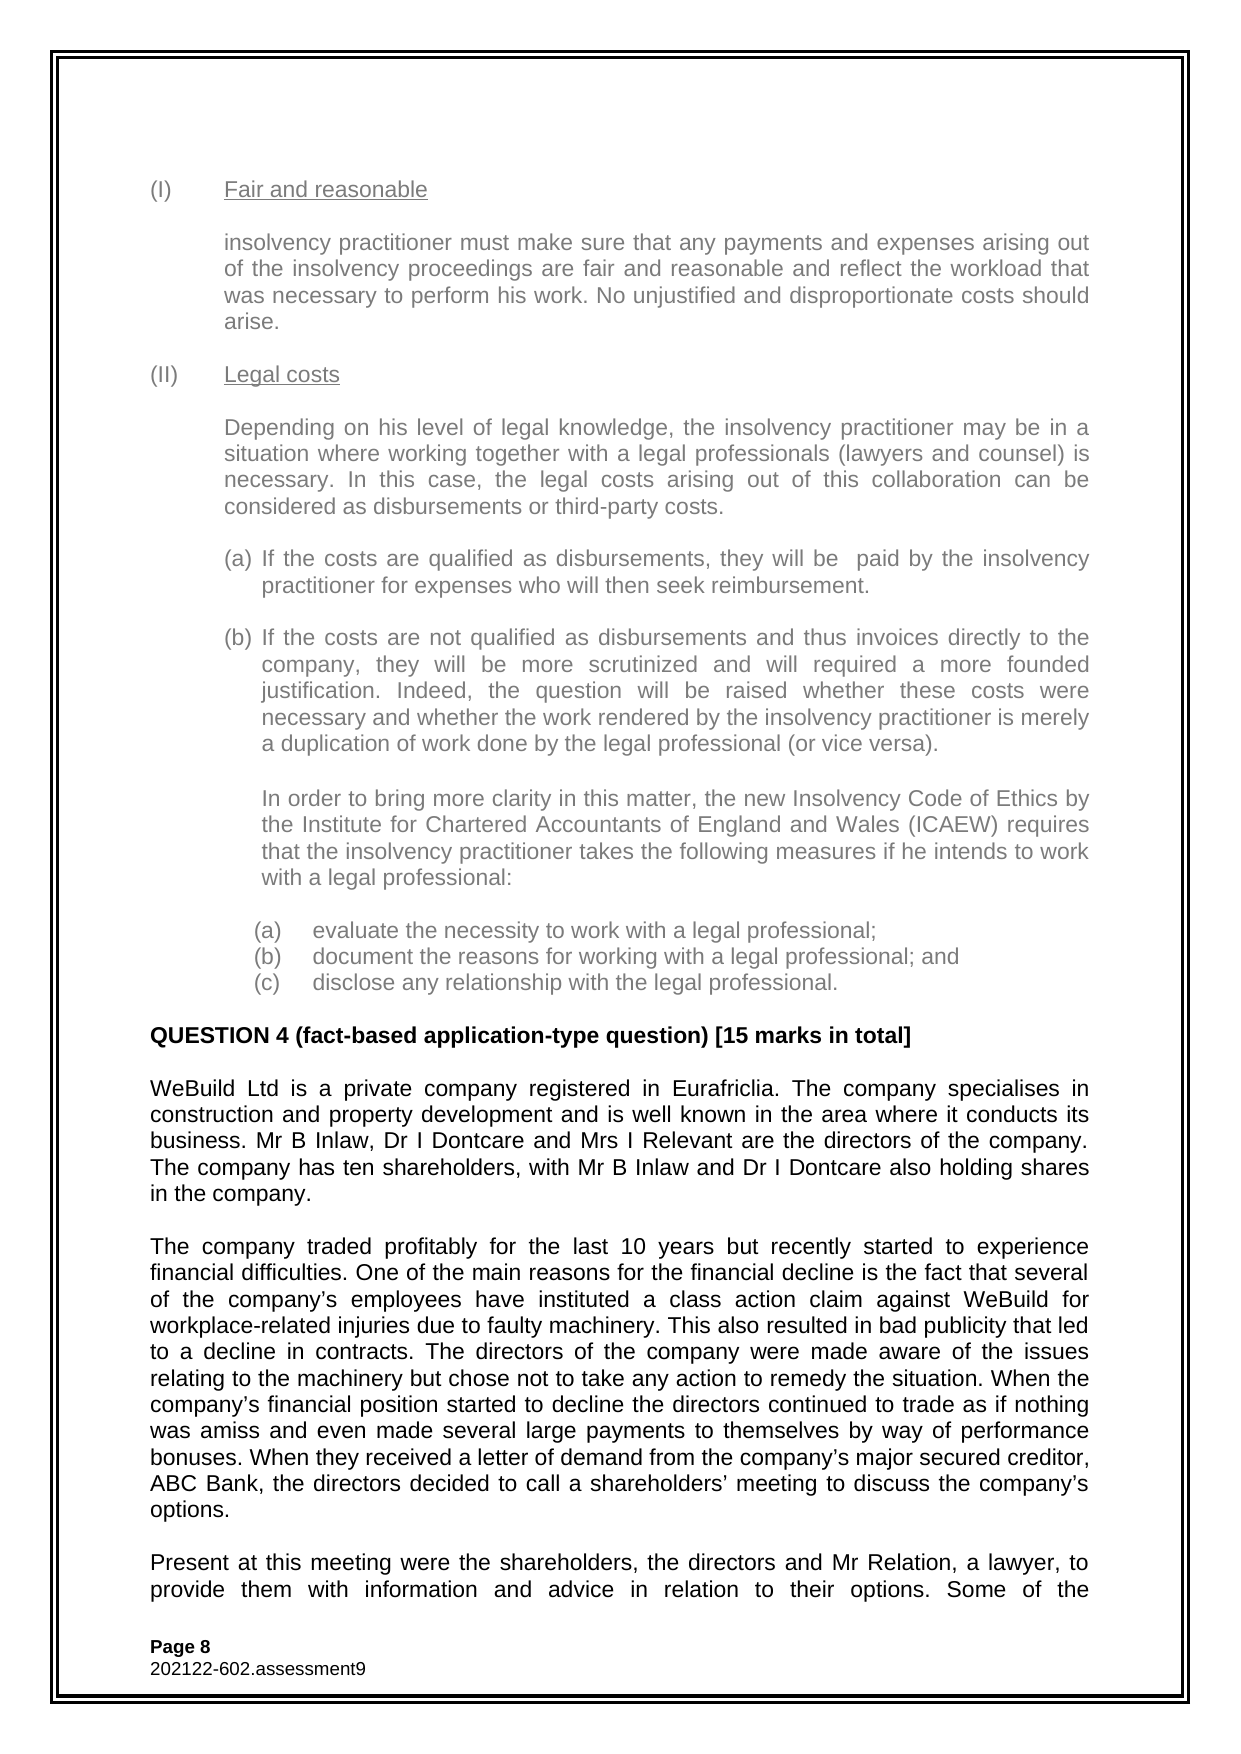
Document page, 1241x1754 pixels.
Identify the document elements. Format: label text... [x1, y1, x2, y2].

text The company traded profitably for the last 10 years but recently started to experience financial difficulties. One of the main reasons for the financial decline is the fact that several of the company’s employees have instituted a class action claim against WeBuild for workplace-related injuries due to faulty machinery. This also resulted in bad publicity that led to a decline in contracts. The directors of the company were made aware of the issues relating to the machinery but chose not to take any action to remedy the situation. When the company’s financial position started to decline the directors continued to trade as if nothing was amiss and even made several large payments to themselves by way of performance bonuses. When they received a letter of demand from the company’s major secured creditor, ABC Bank, the directors decided to call a shareholders’ meeting to discuss the company’s options. [150, 1233, 1090, 1523]
list document the reasons for working with a legal professional; and [253, 943, 1090, 969]
list If the costs are qualified as disbursements, they will be paid by the insolvency practitioner for expenses who will then seek reimbursement. [224, 545, 1090, 598]
list In order to bring more clarity in this matter, the new Insolvency Code of Ethics by the Institute for Chartered Accountants of England and Wales (ICAEW) requires that the insolvency practitioner takes the following measures if he intends to work with a legal professional: [261, 785, 1090, 890]
list Legal costs [150, 361, 1090, 387]
list If the costs are not qualified as disbursements and thus invoices directly to the company, they will be more scrutinized and will required a more founded justification. Indeed, the question will be raised whether these costs were necessary and whether the work rendered by the insolvency practitioner is merely a duplication of work done by the legal professional (or vice versa). [224, 624, 1090, 756]
text WeBuild Ltd is a private company registered in Eurafriclia. The company specialises in construction and property development and is well known in the area where it conducts its business. Mr B Inlaw, Dr I Dontcare and Mrs I Relevant are the directors of the company. The company has ten shareholders, with Mr B Inlaw and Dr I Dontcare also holding shares in the company. [150, 1075, 1090, 1207]
list insolvency practitioner must make sure that any payments and expenses arising out of the insolvency proceedings are fair and reasonable and reflect the workload that was necessary to perform his work. No unjustified and disproportionate costs should arise. [224, 229, 1090, 334]
list disclose any relationship with the legal professional. [253, 969, 1090, 996]
list evaluate the necessity to work with a legal professional; [253, 917, 1090, 943]
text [150, 1549, 1090, 1602]
text QUESTION 4 (fact-based application-type question) [15 marks in total] [150, 1022, 1090, 1048]
list Depending on his level of legal knowledge, the insolvency practitioner may be in a situation where working together with a legal professionals (lawyers and counsel) is necessary. In this case, the legal costs arising out of this collaboration can be considered as disbursements or third-party costs. [224, 413, 1090, 519]
list Fair and reasonable [150, 176, 1090, 203]
